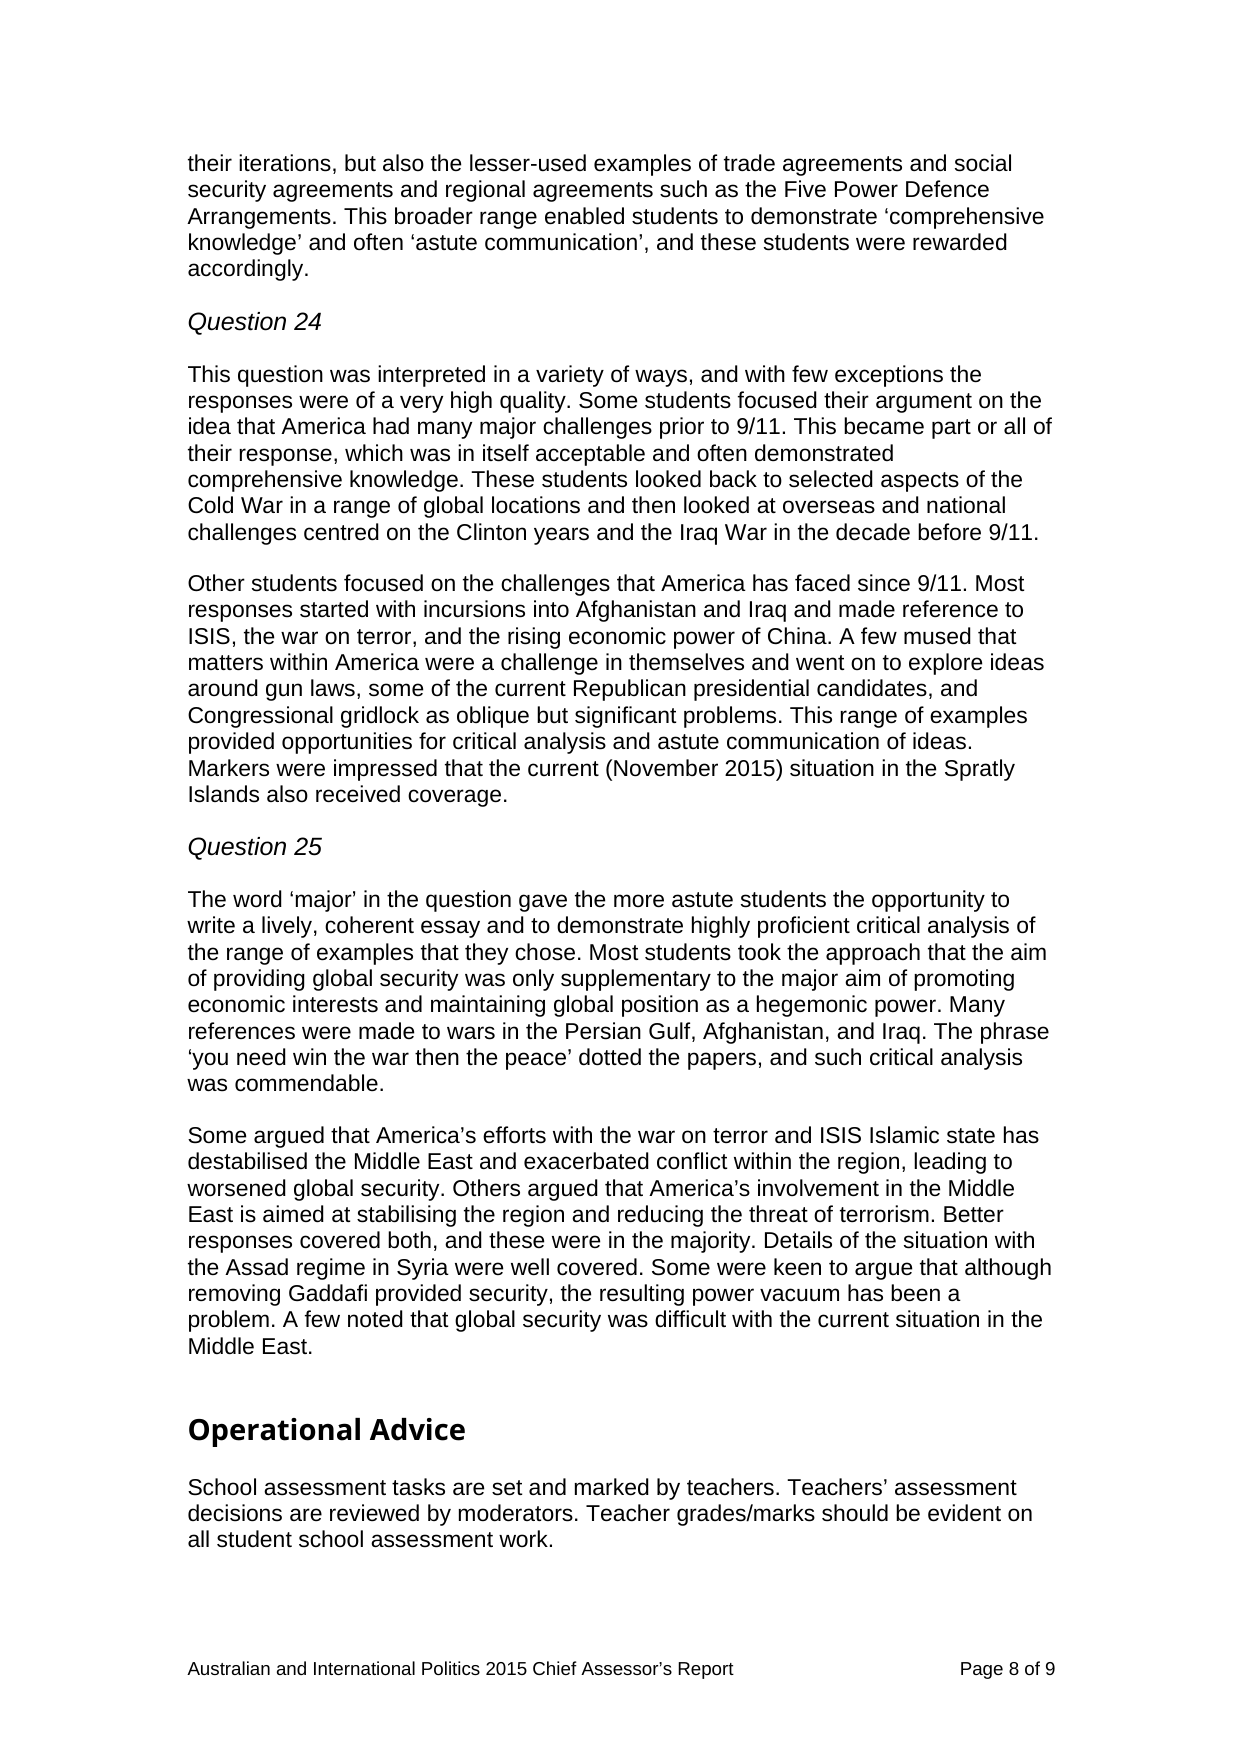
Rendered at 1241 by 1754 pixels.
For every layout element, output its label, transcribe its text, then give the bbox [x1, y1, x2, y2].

text School assessment tasks are set and marked by teachers. Teachers’ assessment decisions are reviewed by moderators. Teacher grades/marks should be evident on all student school assessment work. [187, 1474, 1053, 1553]
subtitle Question 24 [187, 307, 1053, 336]
subtitle Question 25 [187, 832, 1053, 861]
text Other students focused on the challenges that America has faced since 9/11. Most responses started with incursions into Afghanistan and Iraq and made reference to ISIS, the war on terror, and the rising economic power of China. A few mused that matters within America were a challenge in themselves and went on to explore ideas around gun laws, some of the current Republican presidential candidates, and Congressional gridlock as oblique but significant problems. This range of examples provided opportunities for critical analysis and astute communication of ideas. Markers were impressed that the current (November 2015) situation in the Spratly Islands also received coverage. [187, 570, 1053, 807]
text This question was interpreted in a variety of ways, and with few exceptions the responses were of a very high quality. Some students focused their argument on the idea that America had many major challenges prior to 9/11. This became part or all of their response, which was in itself acceptable and often demonstrated comprehensive knowledge. These students looked back to selected aspects of the Cold War in a range of global locations and then looked at overseas and national challenges centred on the Clinton years and the Iraq War in the decade before 9/11. [187, 361, 1053, 545]
text Some argued that America’s efforts with the war on terror and ISIS Islamic state has destabilised the Middle East and exacerbated conflict within the region, leading to worsened global security. Others argued that America’s involvement in the Middle East is aimed at stabilising the region and reducing the threat of terrorism. Better responses covered both, and these were in the majority. Details of the situation with the Assad regime in Syria were well covered. Some were keen to argue that although removing Gaddafi provided security, the resulting power vacuum has been a problem. A few noted that global security was difficult with the current situation in the Middle East. [187, 1122, 1053, 1359]
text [187, 150, 1053, 282]
text The word ‘major’ in the question gave the more astute students the opportunity to write a lively, coherent essay and to demonstrate highly proficient critical analysis of the range of examples that they chose. Most students took the approach that the aim of providing global security was only supplementary to the major aim of promoting economic interests and maintaining global position as a hegemonic power. Many references were made to wars in the Persian Gulf, Afghanistan, and Iraq. The phrase ‘you need win the war then the peace’ dotted the papers, and such critical analysis was commendable. [187, 886, 1053, 1097]
subtitle Operational Advice [187, 1409, 1053, 1449]
